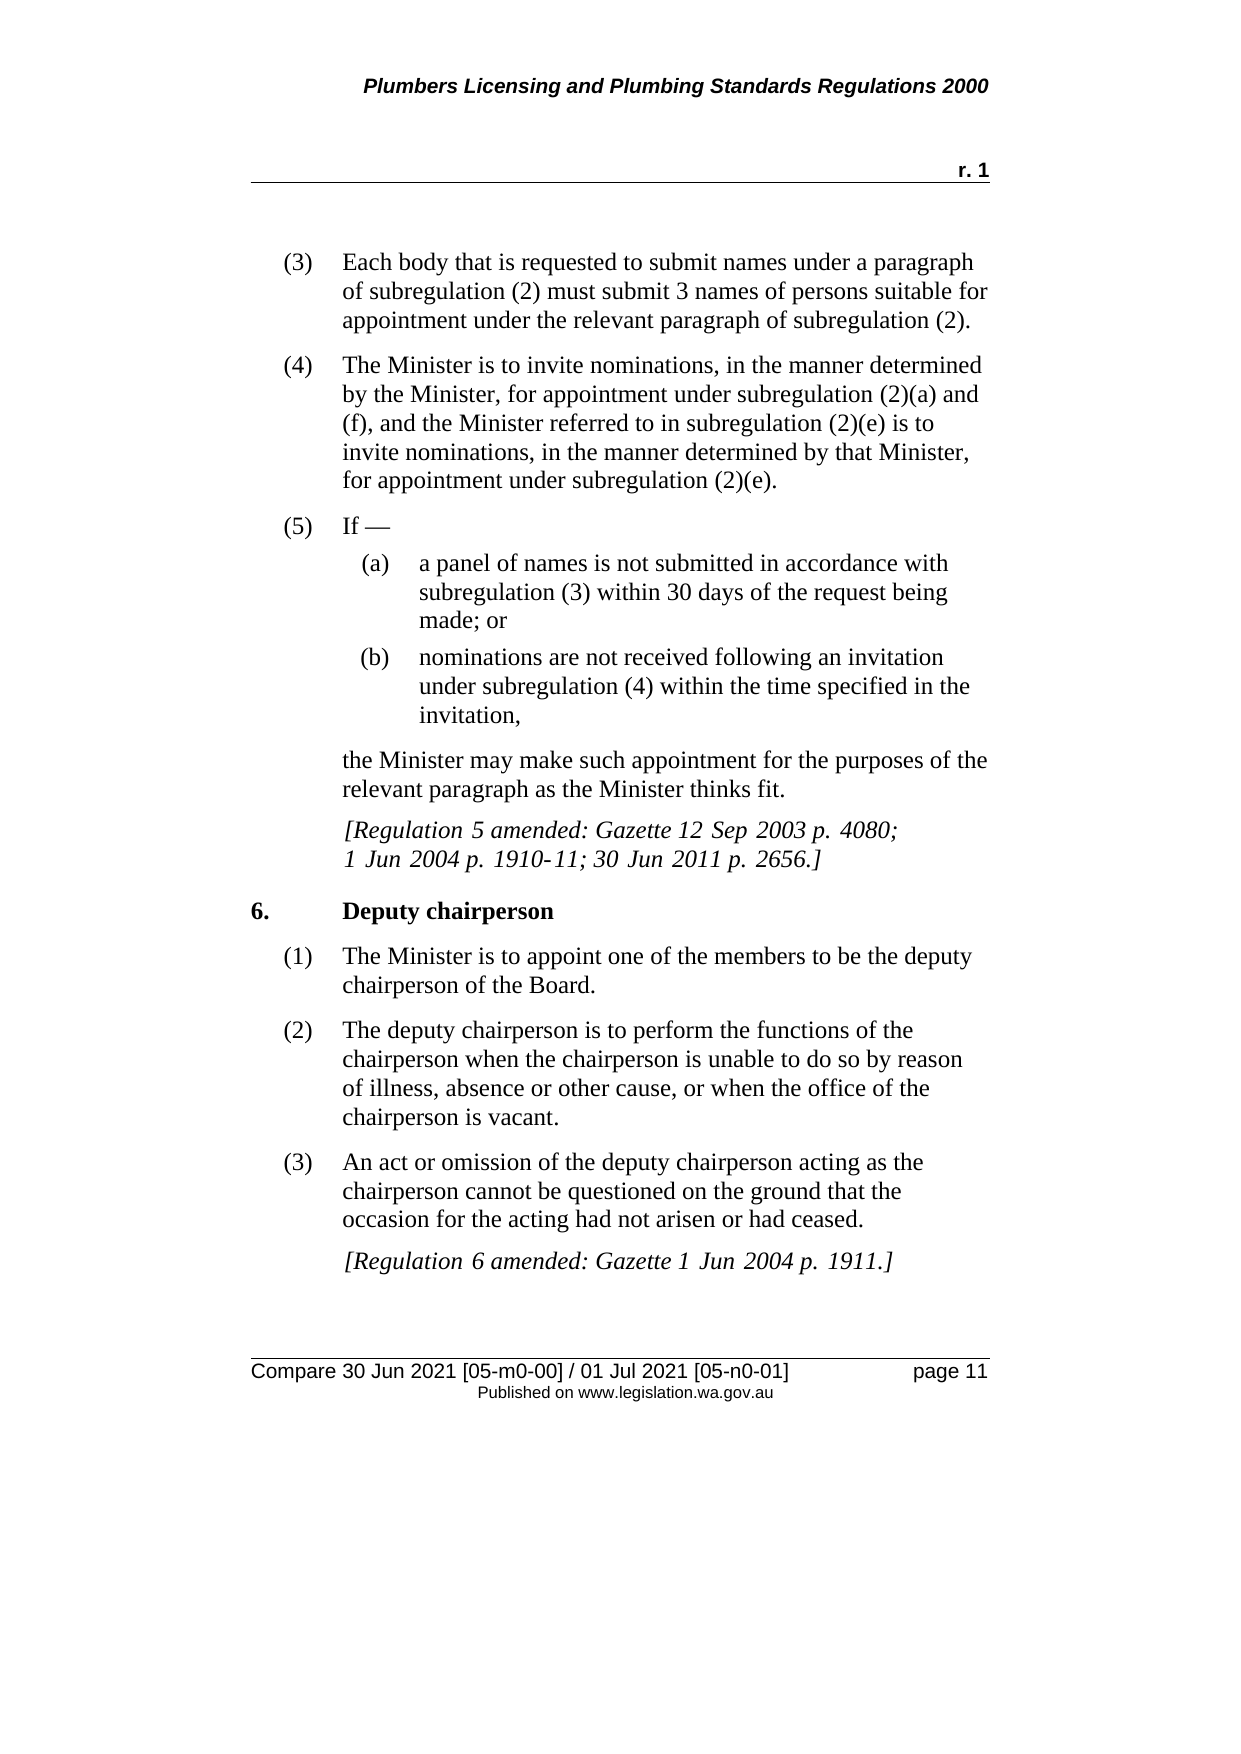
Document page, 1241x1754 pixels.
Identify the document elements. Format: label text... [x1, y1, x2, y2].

text the Minister may make such appointment for the purposes of the relevant paragraph as the Minister thinks fit. [251, 745, 990, 803]
text (b) nominations are not received following an invitation under subregulation (4) within the time specified in the invitation, [251, 642, 990, 729]
text (4) The Minister is to invite nominations, in the manner determined by the Minister, for appointment under subregulation (2)(a) and (f), and the Minister referred to in subregulation (2)(e) is to invite nominations, in the manner determined by that Minister, for appointment under subregulation (2)(e). [251, 350, 990, 494]
text [Regulation 5 amended: Gazette 12 Sep 2003 p. 4080; 1 Jun 2004 p. 1910-11; 30 Jun 2011 p. 2656.] [251, 815, 990, 873]
text [Regulation 6 amended: Gazette 1 Jun 2004 p. 1911.] [251, 1246, 990, 1274]
text (1) The Minister is to appoint one of the members to be the deputy chairperson of the Board. [251, 941, 990, 999]
text (5) If — [251, 511, 990, 539]
text (3) An act or omission of the deputy chairperson acting as the chairperson cannot be questioned on the ground that the occasion for the acting had not arisen or had ceased. [251, 1147, 990, 1233]
subtitle 6. Deputy chairperson [251, 896, 990, 924]
text (2) The deputy chairperson is to perform the functions of the chairperson when the chairperson is unable to do so by reason of illness, absence or other cause, or when the office of the chairperson is vacant. [251, 1015, 990, 1130]
text (a) a panel of names is not submitted in accordance with subregulation (3) within 30 days of the request being made; or [251, 548, 990, 634]
text (3) Each body that is requested to submit names under a paragraph of subregulation (2) must submit 3 names of persons suitable for appointment under the relevant paragraph of subregulation (2). [251, 247, 990, 334]
